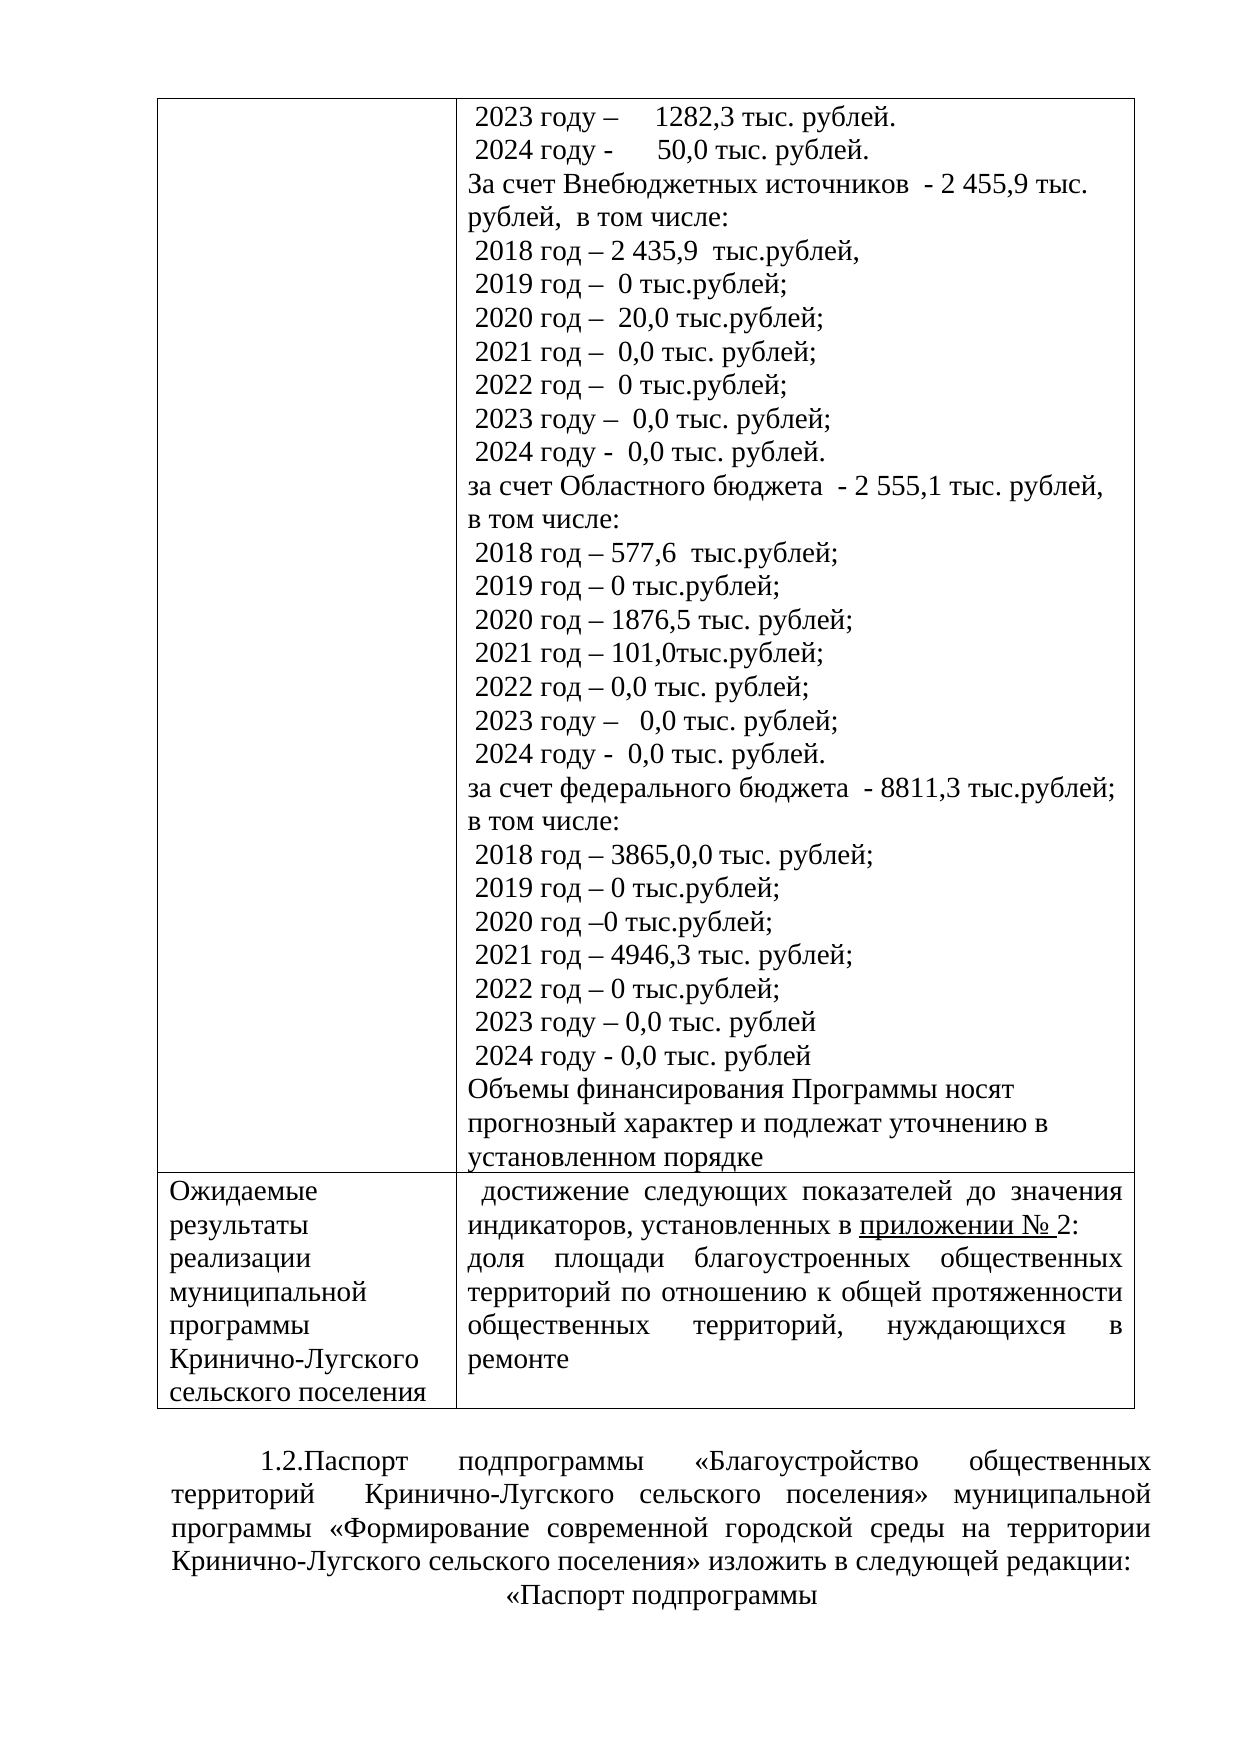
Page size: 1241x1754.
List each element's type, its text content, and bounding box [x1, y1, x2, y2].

text 1.2.Паспорт подпрограммы «Благоустройство общественных территорий Кринично-Лугского сельского поселения» муниципальной программы «Формирование современной городской среды на территории Кринично-Лугского сельского поселения» изложить в следующей редакции: [171, 1443, 1152, 1577]
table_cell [158, 99, 456, 1172]
table_cell достижение следующих показателей до значения индикаторов, установленных в приложении № 2: доля площади благоустроенных общественных территорий по отношению к общей протяженности общественных территорий, нуждающихся в ремонте [457, 1173, 1134, 1408]
table_cell Ожидаемые результаты реализации муниципальной программы Кринично-Лугского сельского поселения [158, 1173, 456, 1408]
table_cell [457, 99, 1134, 1172]
text «Паспорт подпрограммы [171, 1577, 1152, 1610]
